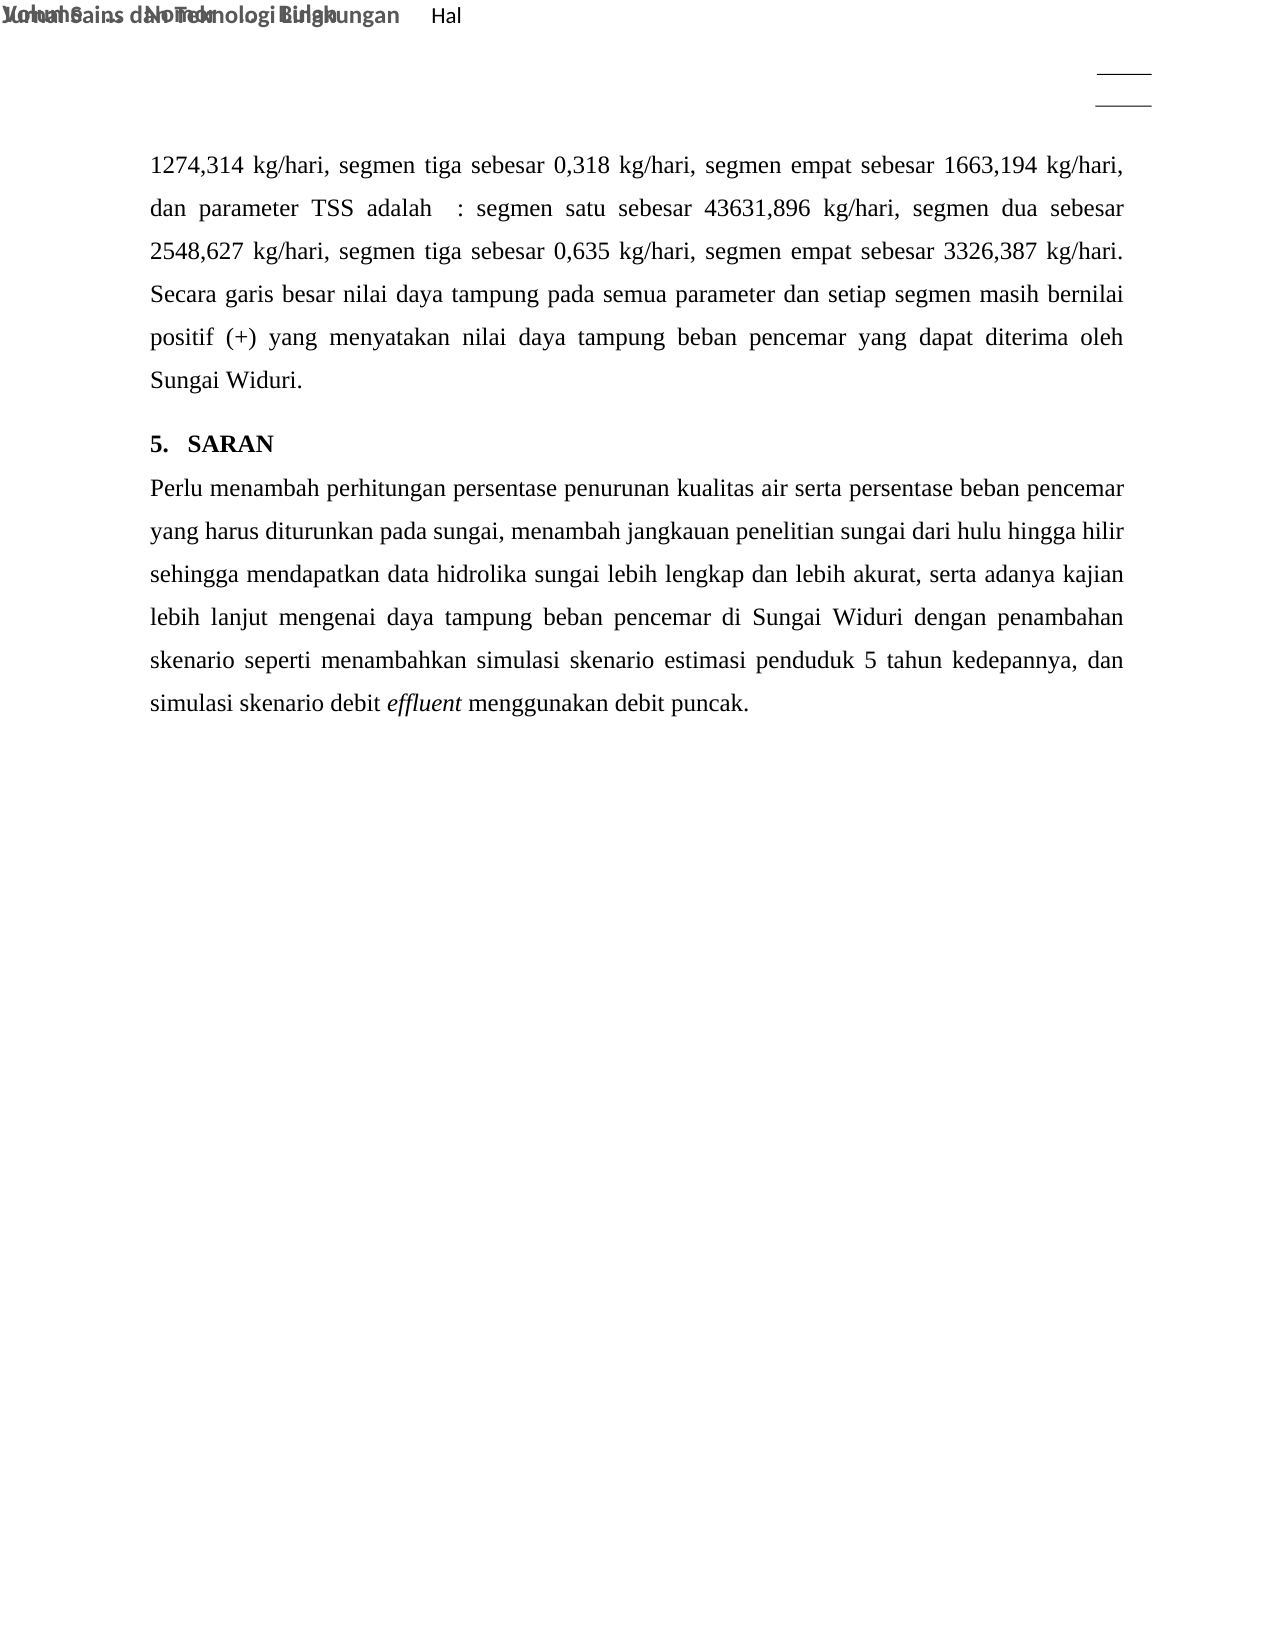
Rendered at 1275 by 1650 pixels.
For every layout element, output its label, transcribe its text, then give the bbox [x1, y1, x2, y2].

list SARAN [150, 429, 1125, 458]
text 1274,314 kg/hari, segmen tiga sebesar 0,318 kg/hari, segmen empat sebesar 1663,194 kg/hari, dan parameter TSS adalah : segmen satu sebesar 43631,896 kg/hari, segmen dua sebesar 2548,627 kg/hari, segmen tiga sebesar 0,635 kg/hari, segmen empat sebesar 3326,387 kg/hari. Secara garis besar nilai daya tampung pada semua parameter dan setiap segmen masih bernilai positif (+) yang menyatakan nilai daya tampung beban pencemar yang dapat diterima oleh Sungai Widuri. [150, 150, 1125, 394]
list Perlu menambah perhitungan persentase penurunan kualitas air serta persentase beban pencemar yang harus diturunkan pada sungai, menambah jangkauan penelitian sungai dari hulu hingga hilir sehingga mendapatkan data hidrolika sungai lebih lengkap dan lebih akurat, serta adanya kajian lebih lanjut mengenai daya tampung beban pencemar di Sungai Widuri dengan penambahan skenario seperti menambahkan simulasi skenario estimasi penduduk 5 tahun kedepannya, dan simulasi skenario debit effluent menggunakan debit puncak. [150, 473, 1125, 717]
